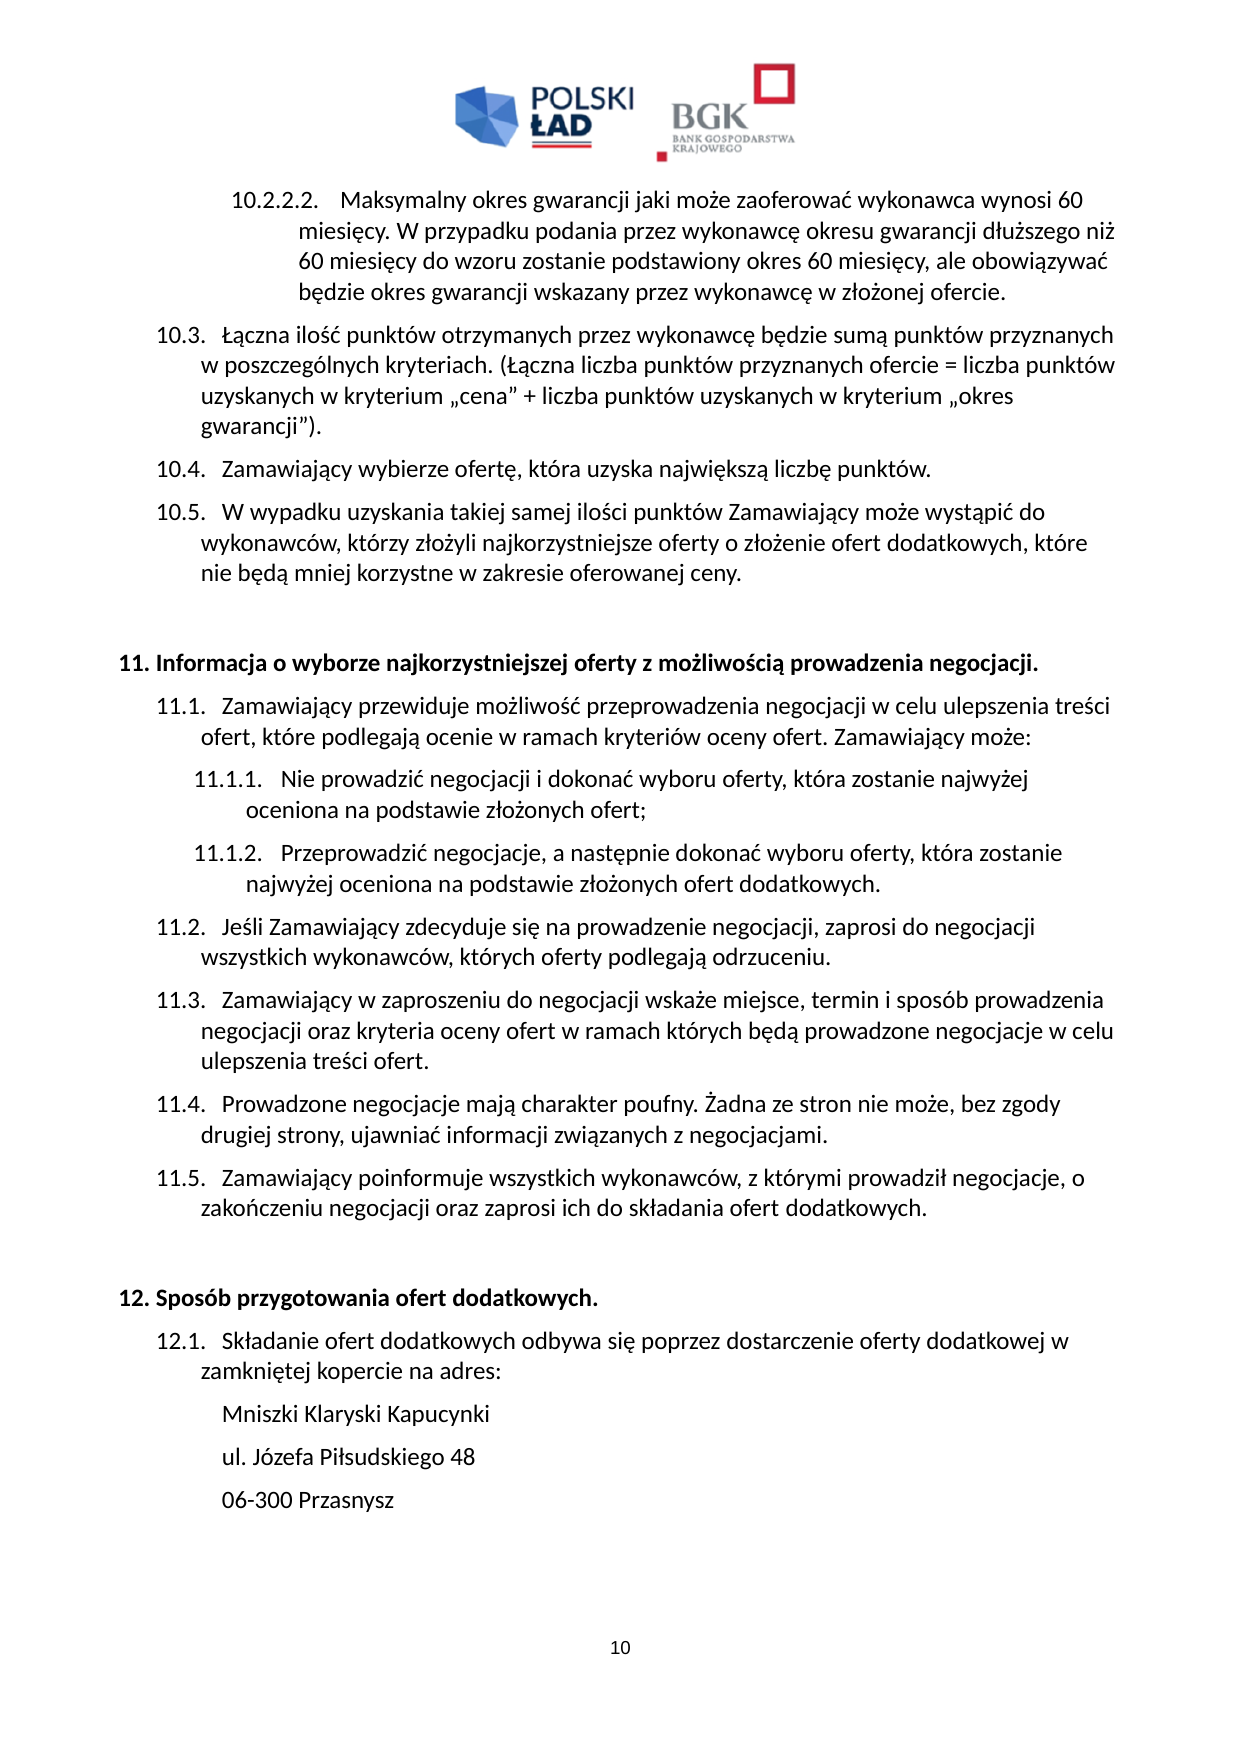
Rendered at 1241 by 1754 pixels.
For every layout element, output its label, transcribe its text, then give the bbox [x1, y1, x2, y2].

list Łączna ilość punktów otrzymanych przez wykonawcę będzie sumą punktów przyznanych w poszczególnych kryteriach. (Łączna liczba punktów przyznanych ofercie = liczba punktów uzyskanych w kryterium „cena” + liczba punktów uzyskanych w kryterium „okres gwarancji”). [156, 319, 1122, 441]
picture [438, 54, 802, 172]
text ul. Józefa Piłsudskiego 48 [156, 1442, 1122, 1472]
list Maksymalny okres gwarancji jaki może zaoferować wykonawca wynosi 60 miesięcy. W przypadku podania przez wykonawcę okresu gwarancji dłuższego niż 60 miesięcy do wzoru zostanie podstawiony okres 60 miesięcy, ale obowiązywać będzie okres gwarancji wskazany przez wykonawcę w złożonej ofercie. [231, 184, 1122, 306]
list Informacja o wyborze najkorzystniejszej oferty z możliwością prowadzenia negocjacji. [118, 647, 1122, 678]
list Sposób przygotowania ofert dodatkowych. [118, 1282, 1122, 1312]
list W wypadku uzyskania takiej samej ilości punktów Zamawiający może wystąpić do wykonawców, którzy złożyli najkorzystniejsze oferty o złożenie ofert dodatkowych, które nie będą mniej korzystne w zakresie oferowanej ceny. [156, 496, 1122, 588]
list Zamawiający przewiduje możliwość przeprowadzenia negocjacji w celu ulepszenia treści ofert, które podlegają ocenie w ramach kryteriów oceny ofert. Zamawiający może: [156, 690, 1122, 751]
list Składanie ofert dodatkowych odbywa się poprzez dostarczenie oferty dodatkowej w zamkniętej kopercie na adres: [156, 1325, 1122, 1386]
list Prowadzone negocjacje mają charakter poufny. Żadna ze stron nie może, bez zgody drugiej strony, ujawniać informacji związanych z negocjacjami. [156, 1088, 1122, 1149]
list Jeśli Zamawiający zdecyduje się na prowadzenie negocjacji, zaprosi do negocjacji wszystkich wykonawców, których oferty podlegają odrzuceniu. [156, 911, 1122, 972]
list Zamawiający poinformuje wszystkich wykonawców, z którymi prowadził negocjacje, o zakończeniu negocjacji oraz zaprosi ich do składania ofert dodatkowych. [156, 1162, 1122, 1223]
list Nie prowadzić negocjacji i dokonać wyboru oferty, która zostanie najwyżej oceniona na podstawie złożonych ofert; [193, 764, 1122, 825]
text Mniszki Klaryski Kapucynki [156, 1398, 1122, 1429]
list Zamawiający wybierze ofertę, która uzyska największą liczbę punktów. [156, 453, 1122, 484]
list Zamawiający w zaproszeniu do negocjacji wskaże miejsce, termin i sposób prowadzenia negocjacji oraz kryteria oceny ofert w ramach których będą prowadzone negocjacje w celu ulepszenia treści ofert. [156, 984, 1122, 1076]
list Przeprowadzić negocjacje, a następnie dokonać wyboru oferty, która zostanie najwyżej oceniona na podstawie złożonych ofert dodatkowych. [193, 837, 1122, 898]
text 06-300 Przasnysz [201, 1484, 1122, 1515]
